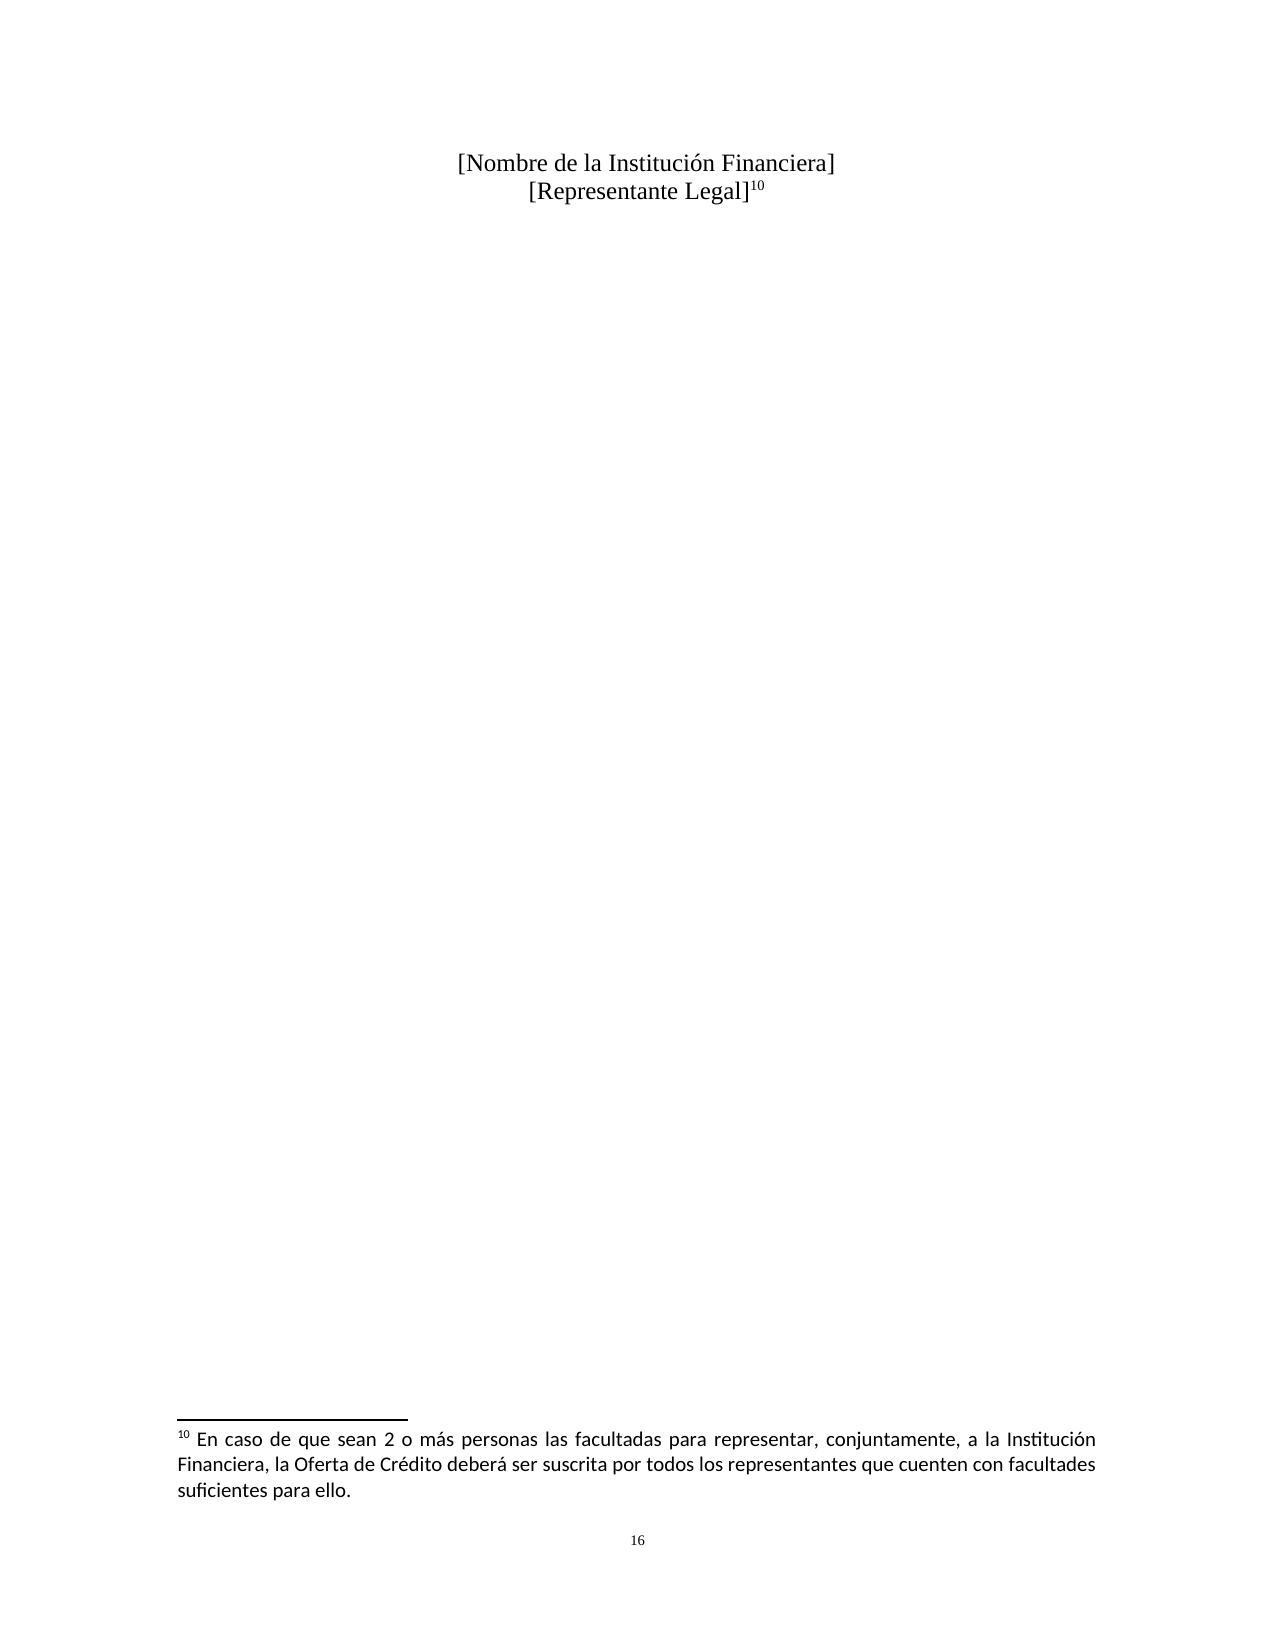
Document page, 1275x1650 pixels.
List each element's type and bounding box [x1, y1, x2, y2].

table_header [395, 148, 897, 205]
